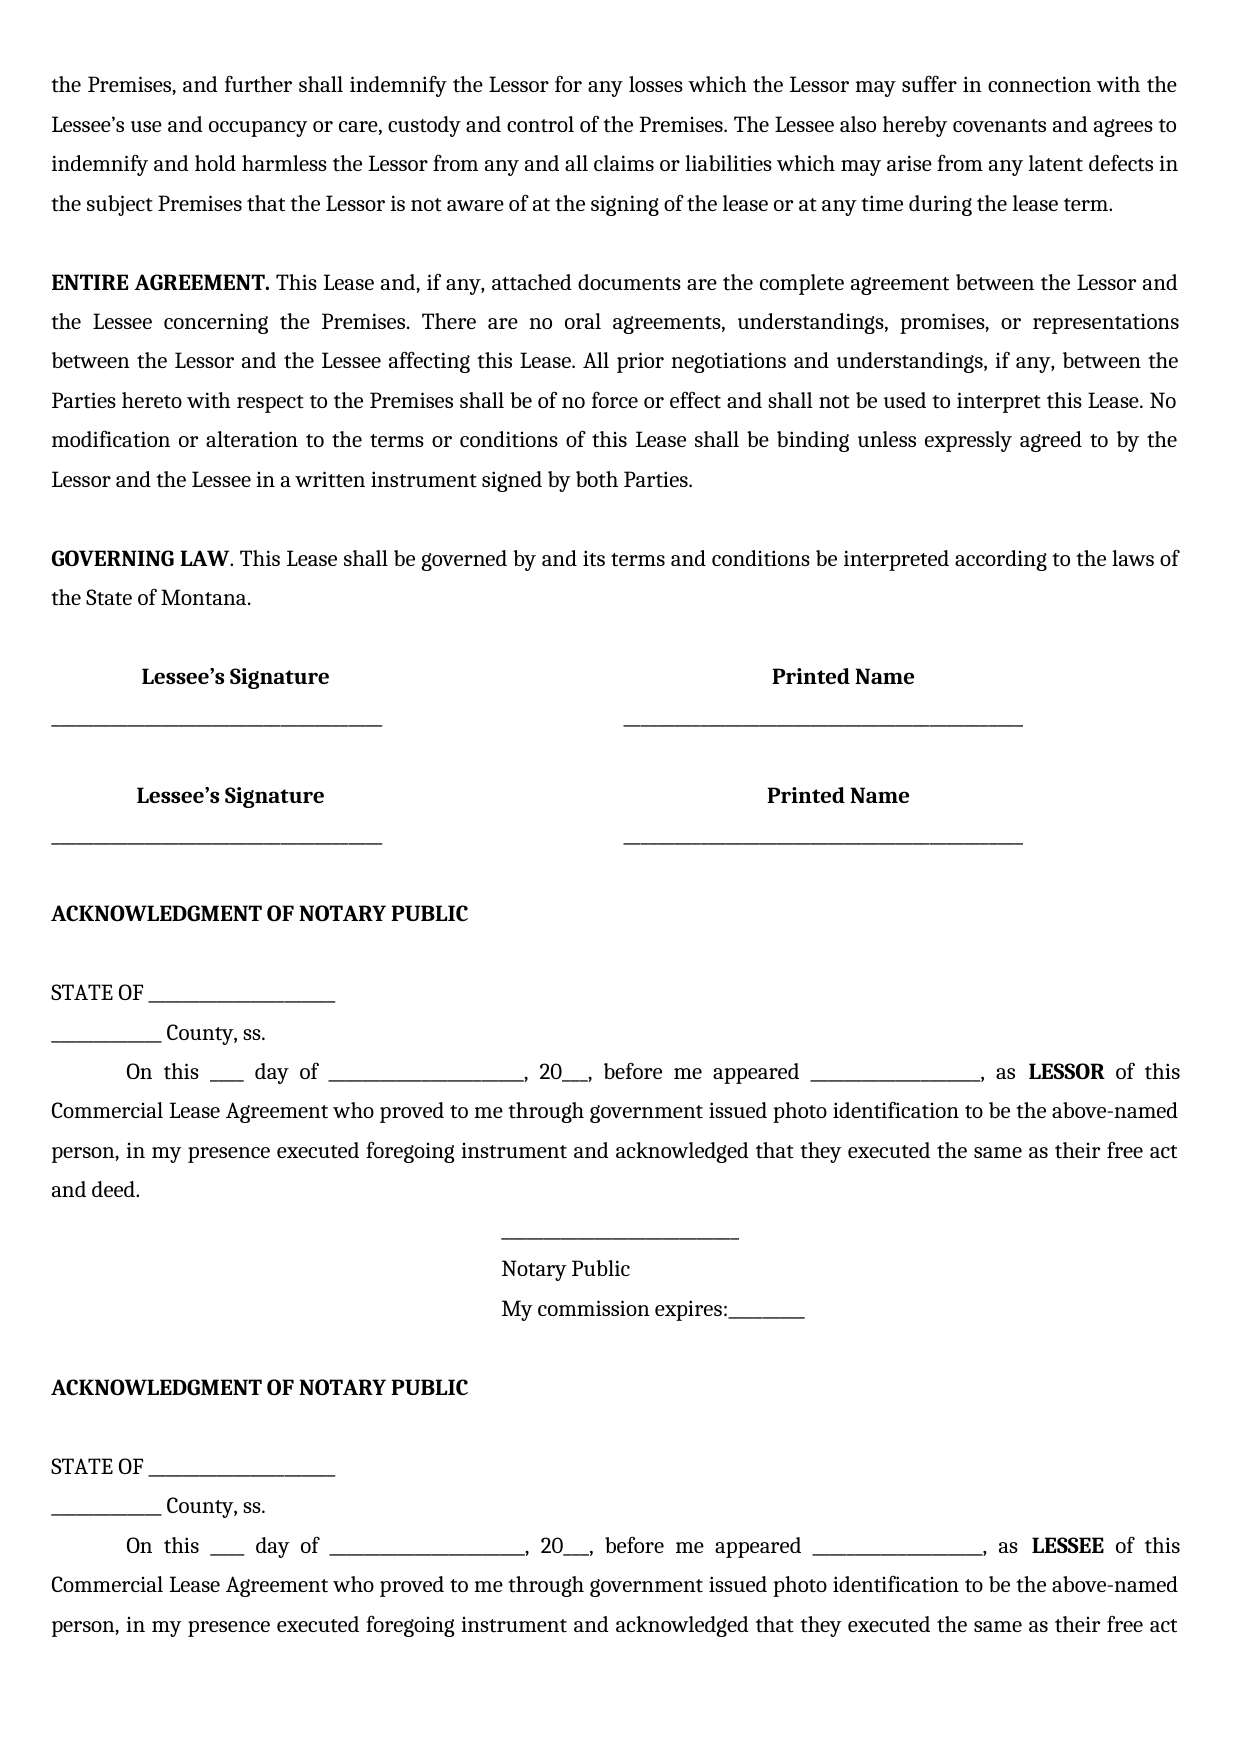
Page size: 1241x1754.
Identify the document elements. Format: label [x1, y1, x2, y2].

table_cell [40, 71, 1191, 1638]
